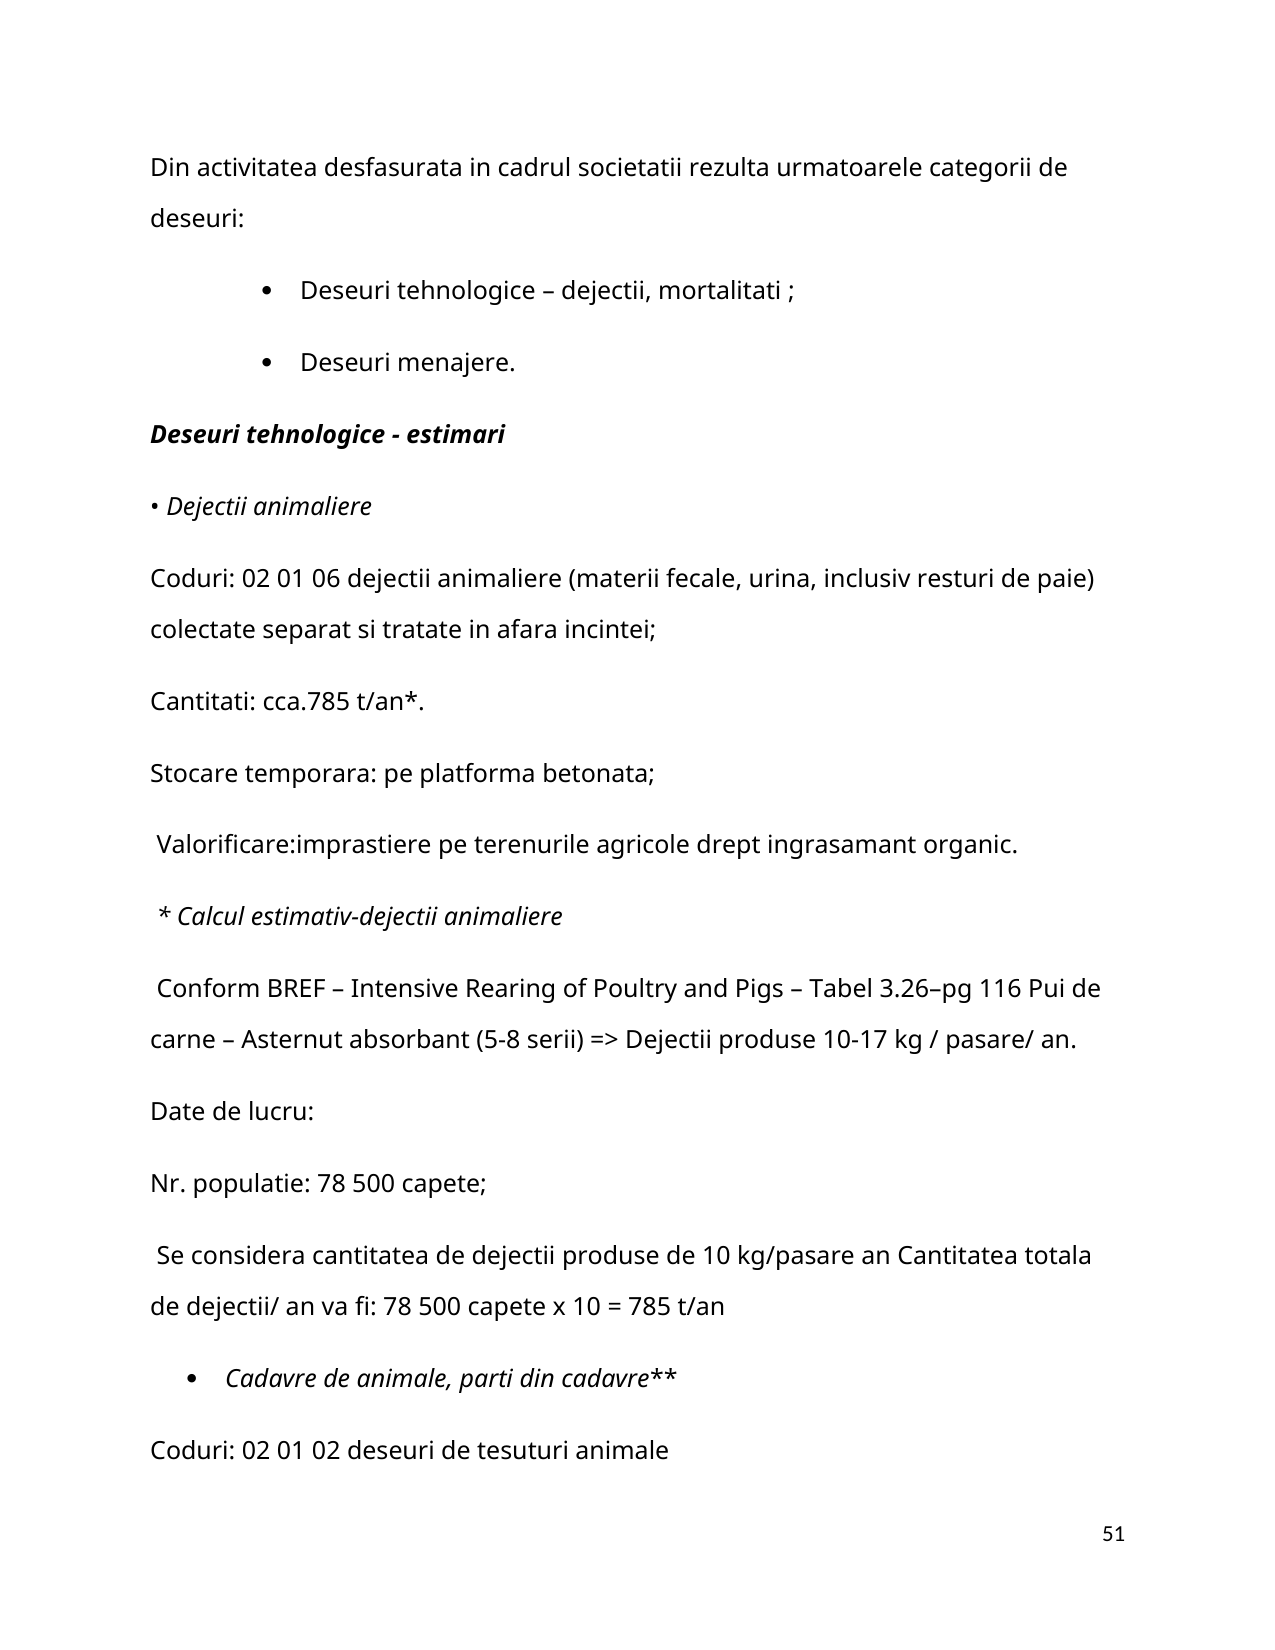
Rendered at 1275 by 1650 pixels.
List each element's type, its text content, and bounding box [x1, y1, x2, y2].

list Deseuri tehnologice – dejectii, mortalitati ; [262, 273, 1125, 307]
text * Calcul estimativ-dejectii animaliere [150, 899, 1125, 933]
list Cadavre de animale, parti din cadavre** [187, 1360, 1125, 1394]
list Deseuri menajere. [262, 345, 1125, 379]
text Stocare temporara: pe platforma betonata; [150, 755, 1125, 789]
text Valorificare:imprastiere pe terenurile agricole drept ingrasamant organic. [150, 827, 1125, 861]
text Se considera cantitatea de dejectii produse de 10 kg/pasare an Cantitatea totala de dejectii/ an va fi: 78 500 capete x 10 = 785 t/an [150, 1237, 1125, 1323]
text • Dejectii animaliere [150, 488, 1125, 523]
text Coduri: 02 01 06 dejectii animaliere (materii fecale, urina, inclusiv resturi de paie) colectate separat si tratate in afara incintei; [150, 560, 1125, 646]
text Coduri: 02 01 02 deseuri de tesuturi animale [150, 1432, 1125, 1466]
text Deseuri tehnologice - estimari [150, 417, 1125, 451]
text Din activitatea desfasurata in cadrul societatii rezulta urmatoarele categorii de deseuri: [150, 150, 1125, 235]
text Cantitati: cca.785 t/an*. [150, 683, 1125, 717]
text Conform BREF – Intensive Rearing of Poultry and Pigs – Tabel 3.26–pg 116 Pui de carne – Asternut absorbant (5-8 serii) => Dejectii produse 10-17 kg / pasare/ an. [150, 971, 1125, 1056]
text Date de lucru: [150, 1094, 1125, 1128]
text Nr. populatie: 78 500 capete; [150, 1166, 1125, 1200]
